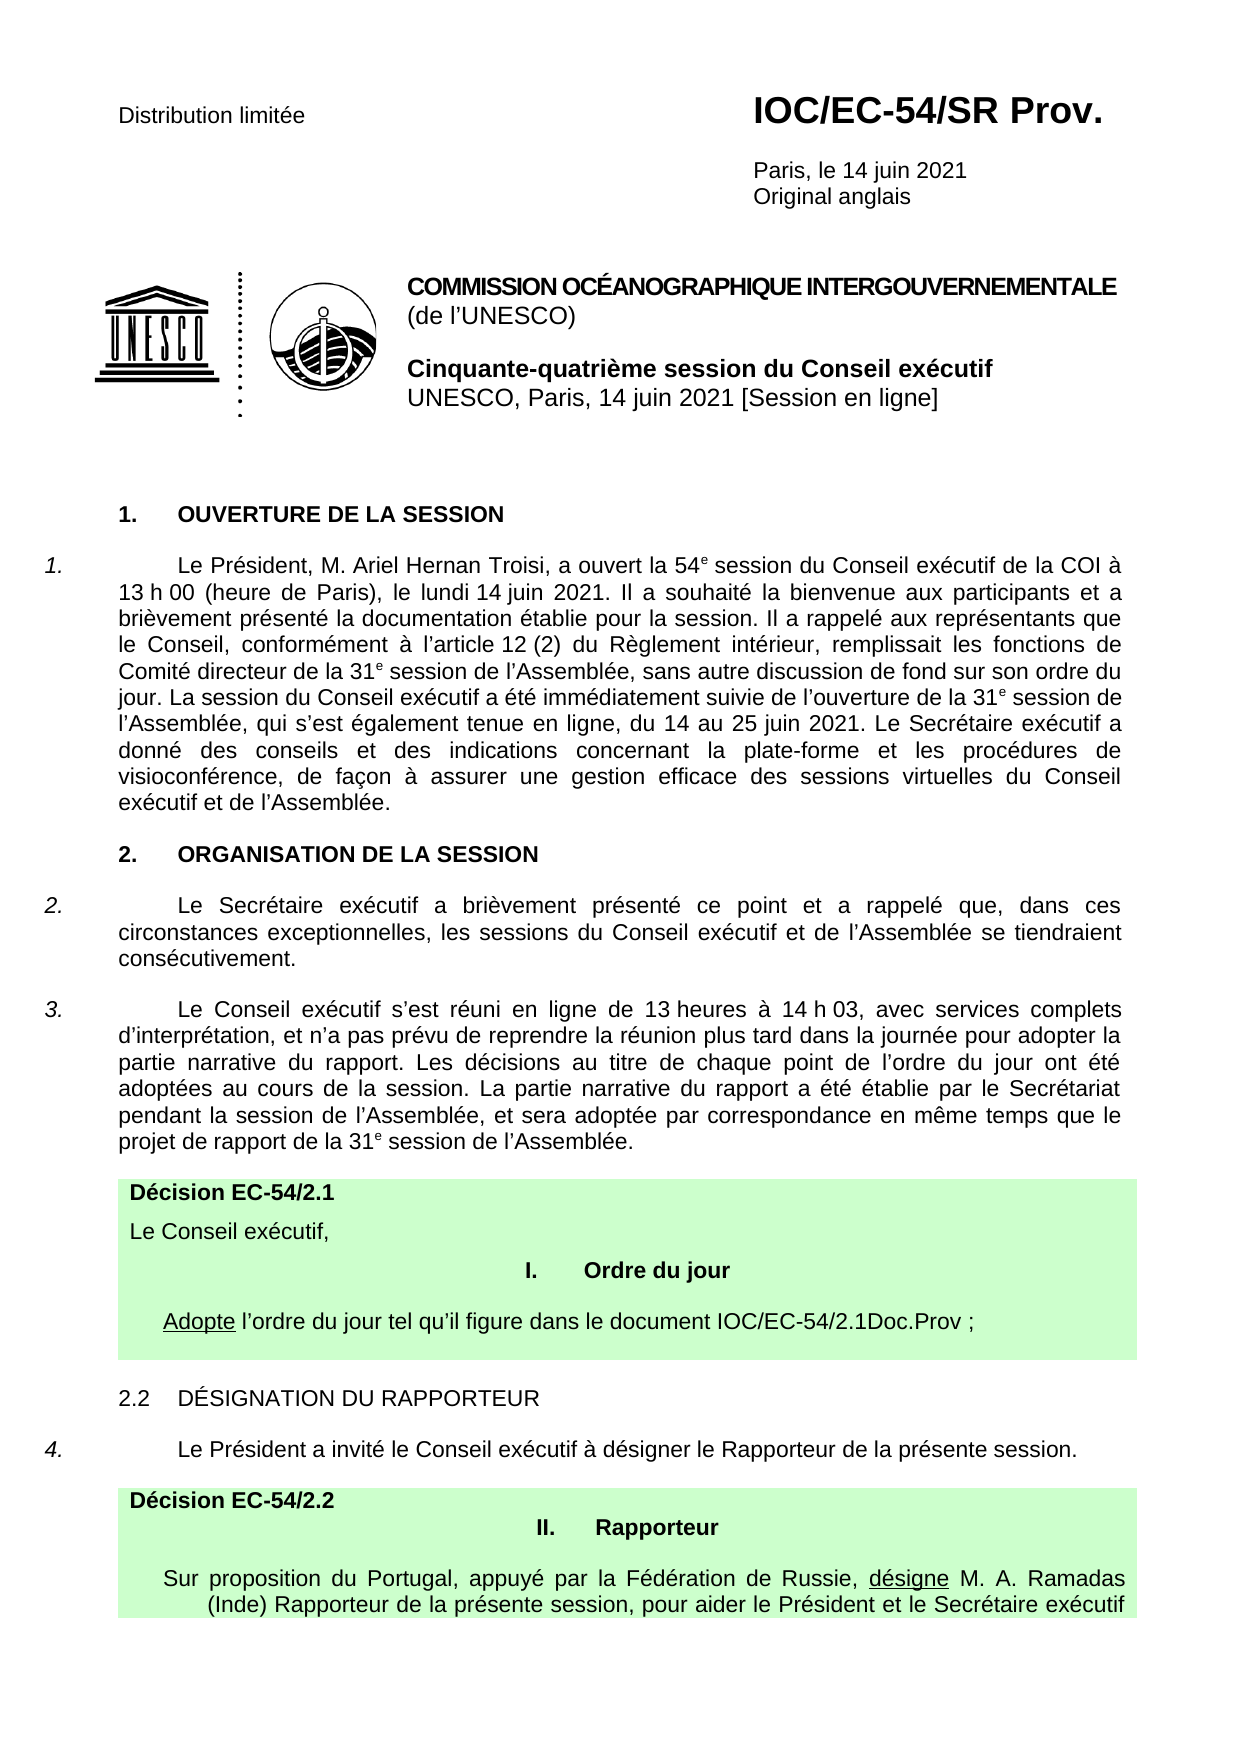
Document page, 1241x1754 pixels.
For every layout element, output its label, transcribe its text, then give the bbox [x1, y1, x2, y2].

text 2.2 DÉSIGNATION DU RAPPORTEUR [118, 1385, 1122, 1411]
subtitle 2. ORGANISATION DE LA SESSION [118, 841, 1122, 867]
text 3. Le Conseil exécutif s’est réuni en ligne de 13 heures à 14 h 03, avec services complets d’interprétation, et n’a pas prévu de reprendre la réunion plus tard dans la journée pour adopter la partie narrative du rapport. Les décisions au titre de chaque point de l’ordre du jour ont été adoptées au cours de la session. La partie narrative du rapport a été établie par le Secrétariat pendant la session de l’Assemblée, et sera adoptée par correspondance en même temps que le projet de rapport de la 31e session de l’Assemblée. [44, 996, 1122, 1154]
text 1. Le Président, M. Ariel Hernan Troisi, a ouvert la 54e session du Conseil exécutif de la COI à 13 h 00 (heure de Paris), le lundi 14 juin 2021. Il a souhaité la bienvenue aux participants et a brièvement présenté la documentation établie pour la session. Il a rappelé aux représentants que le Conseil, conformément à l’article 12 (2) du Règlement intérieur, remplissait les fonctions de Comité directeur de la 31e session de l’Assemblée, sans autre discussion de fond sur son ordre du jour. La session du Conseil exécutif a été immédiatement suivie de l’ouverture de la 31e session de l’Assemblée, qui s’est également tenue en ligne, du 14 au 25 juin 2021. Le Secrétaire exécutif a donné des conseils et des indications concernant la plate-forme et les procédures de visioconférence, de façon à assurer une gestion efficace des sessions virtuelles du Conseil exécutif et de l’Assemblée. [44, 552, 1122, 816]
table_header Décision EC-54/2.1 Le Conseil exécutif, I. Ordre du jour Adopte l’ordre du jour tel qu’il figure dans le document IOC/EC-54/2.1Doc.Prov ; [118, 1179, 1137, 1360]
text 4. Le Président a invité le Conseil exécutif à désigner le Rapporteur de la présente session. [44, 1436, 1122, 1462]
subtitle 1. OUVERTURE DE LA SESSION [118, 501, 1122, 527]
text 2. Le Secrétaire exécutif a brièvement présenté ce point et a rappelé que, dans ces circonstances exceptionnelles, les sessions du Conseil exécutif et de l’Assemblée se tiendraient consécutivement. [44, 892, 1122, 971]
picture [94, 272, 377, 417]
